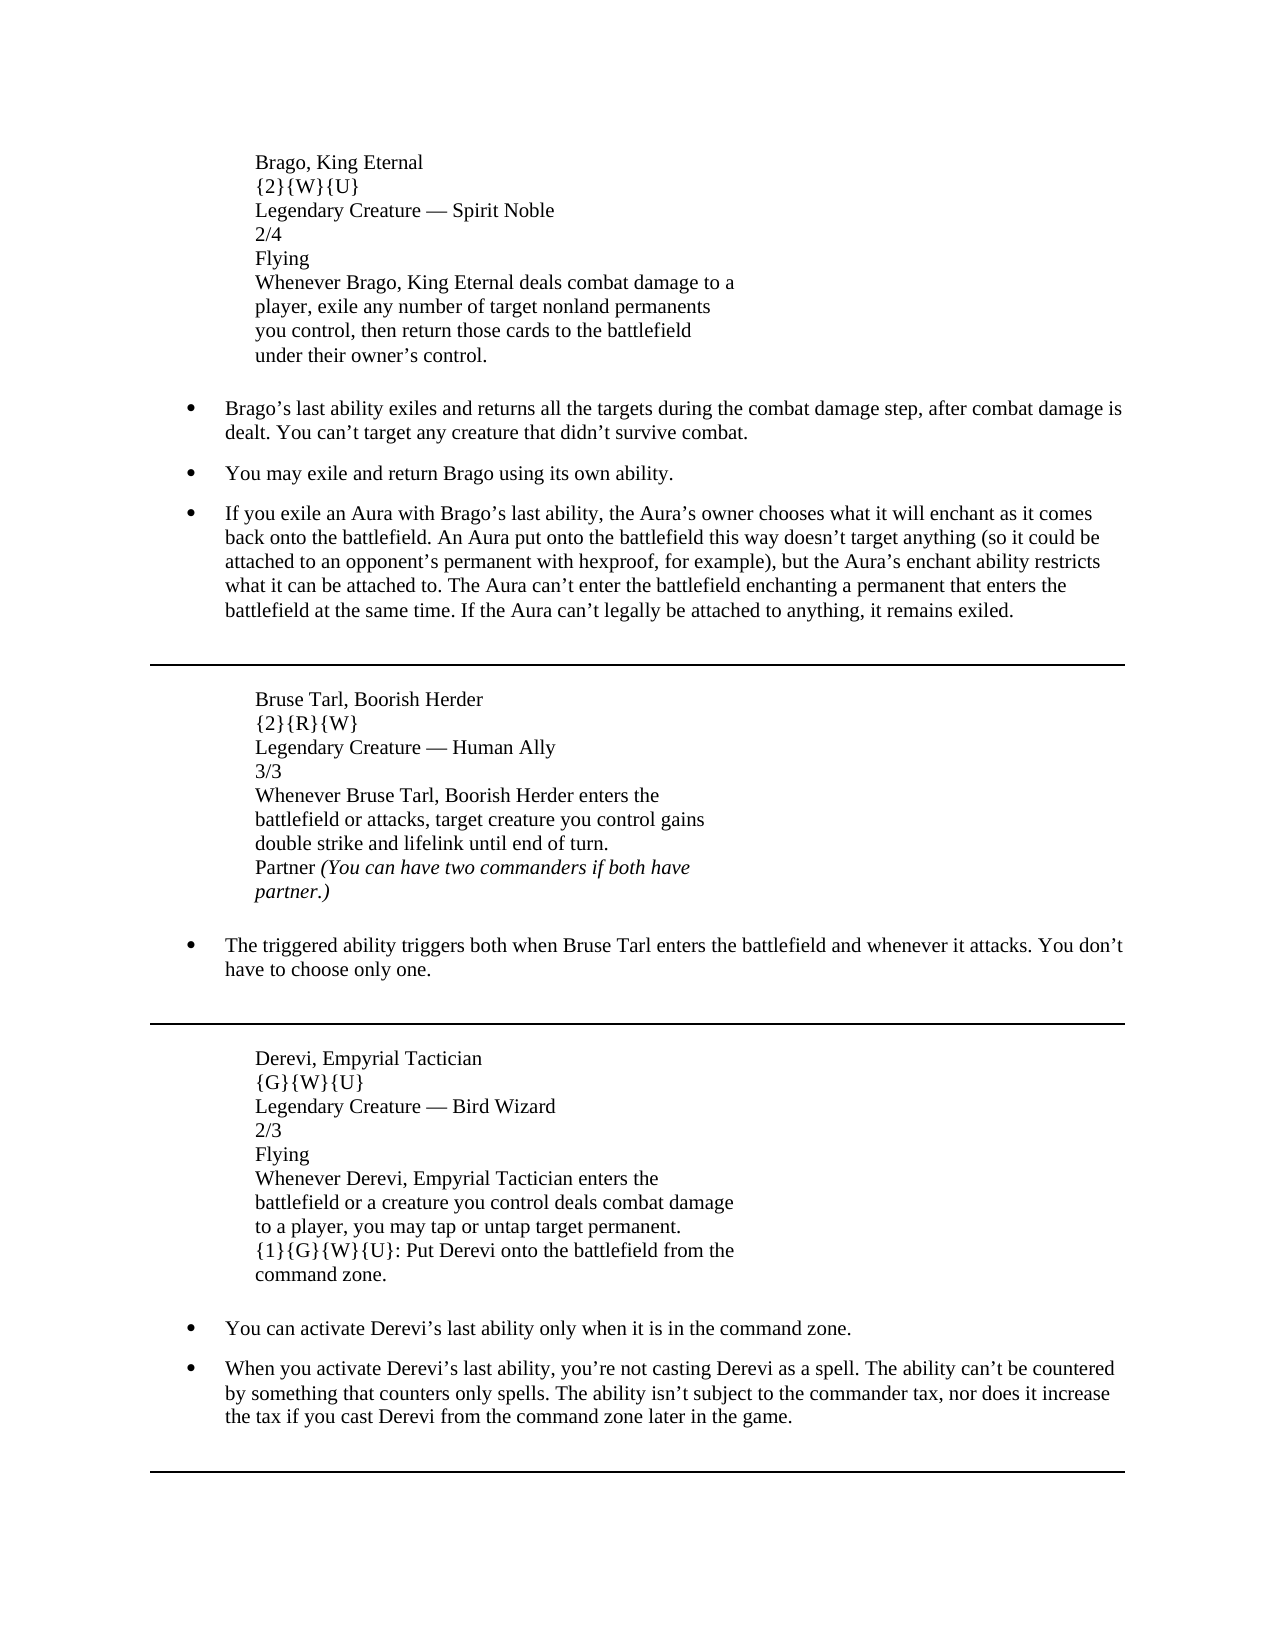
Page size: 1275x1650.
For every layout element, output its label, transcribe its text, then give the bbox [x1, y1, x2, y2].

text If you exile an Aura with Brago’s last ability, the Aura’s owner chooses what it will enchant as it comes back onto the battlefield. An Aura put onto the battlefield this way doesn’t target anything (so it could be attached to an opponent’s permanent with hexproof, for example), but the Aura’s enchant ability restricts what it can be attached to. The Aura can’t enter the battlefield enchanting a permanent that enters the battlefield at the same time. If the Aura can’t legally be attached to anything, it remains exiled. [187, 501, 1125, 622]
text When you activate Derevi’s last ability, you’re not casting Derevi as a spell. The ability can’t be countered by something that counters only spells. The ability isn’t subject to the commander tax, nor does it increase the tax if you cast Derevi from the command zone later in the game. [187, 1356, 1125, 1428]
text You can activate Derevi’s last ability only when it is in the command zone. [187, 1316, 1125, 1340]
text Brago, King Eternal {2}{W}{U} Legendary Creature — Spirit Noble 2/4 Flying Whenever Brago, King Eternal deals combat damage to a player, exile any number of target nonland permanents you control, then return those cards to the battlefield under their owner’s control. [255, 150, 735, 367]
text Bruse Tarl, Boorish Herder {2}{R}{W} Legendary Creature — Human Ally 3/3 Whenever Bruse Tarl, Boorish Herder enters the battlefield or attacks, target creature you control gains double strike and lifelink until end of turn. Partner (You can have two commanders if both have partner.) [255, 687, 735, 903]
text You may exile and return Brago using its own ability. [187, 461, 1125, 484]
text Derevi, Empyrial Tactician {G}{W}{U} Legendary Creature — Bird Wizard 2/3 Flying Whenever Derevi, Empyrial Tactician enters the battlefield or a creature you control deals combat damage to a player, you may tap or untap target permanent. {1}{G}{W}{U}: Put Derevi onto the battlefield from the command zone. [255, 1046, 735, 1286]
list The triggered ability triggers both when Bruse Tarl enters the battlefield and whenever it attacks. You don’t have to choose only one. [187, 932, 1125, 981]
text Brago’s last ability exiles and returns all the targets during the combat damage step, after combat damage is dealt. You can’t target any creature that didn’t survive combat. [187, 396, 1125, 444]
